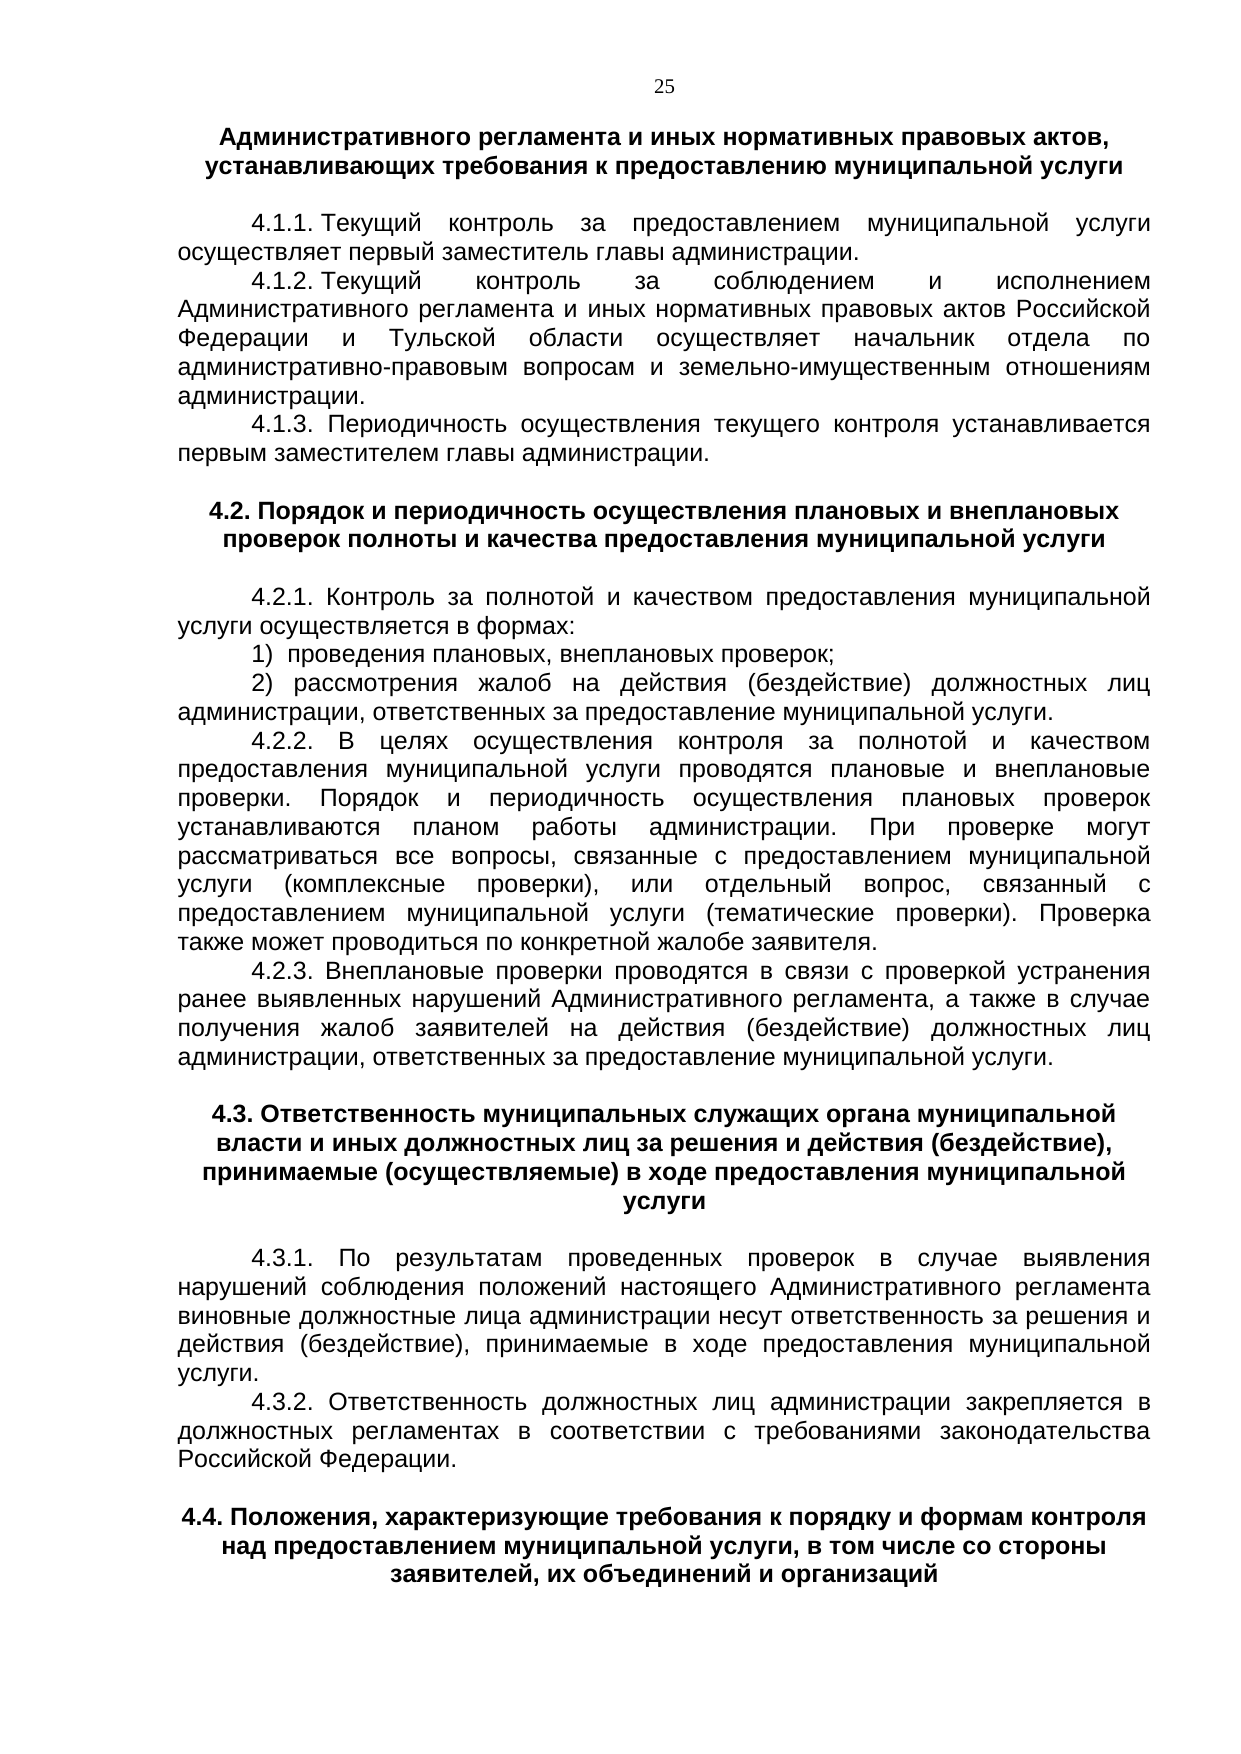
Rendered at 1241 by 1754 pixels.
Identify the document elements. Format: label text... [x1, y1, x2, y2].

text 4.1.1. Текущий контроль за предоставлением муниципальной услуги осуществляет первый заместитель главы администрации. [177, 208, 1152, 266]
text 1) проведения плановых, внеплановых проверок; [177, 639, 1152, 668]
text 4.2.1. Контроль за полнотой и качеством предоставления муниципальной услуги осуществляется в формах: [177, 582, 1152, 639]
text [177, 122, 1152, 179]
text 4.1.3. Периодичность осуществления текущего контроля устанавливается первым заместителем главы администрации. [177, 409, 1152, 467]
text 4.3. Ответственность муниципальных служащих органа муниципальной власти и иных должностных лиц за решения и действия (бездействие), принимаемые (осуществляемые) в ходе предоставления муниципальной услуги [177, 1099, 1152, 1214]
text 4.2.2. В целях осуществления контроля за полнотой и качеством предоставления муниципальной услуги проводятся плановые и внеплановые проверки. Порядок и периодичность осуществления плановых проверок устанавливаются планом работы администрации. При проверке могут рассматриваться все вопросы, связанные с предоставлением муниципальной услуги (комплексные проверки), или отдельный вопрос, связанный с предоставлением муниципальной услуги (тематические проверки). Проверка также может проводиться по конкретной жалобе заявителя. [177, 726, 1152, 956]
text 4.2.3. Внеплановые проверки проводятся в связи с проверкой устранения ранее выявленных нарушений Административного регламента, а также в случае получения жалоб заявителей на действия (бездействие) должностных лиц администрации, ответственных за предоставление муниципальной услуги. [177, 956, 1152, 1071]
text 4.3.1. По результатам проведенных проверок в случае выявления нарушений соблюдения положений настоящего Административного регламента виновные должностные лица администрации несут ответственность за решения и действия (бездействие), принимаемые в ходе предоставления муниципальной услуги. [177, 1243, 1152, 1387]
text 2) рассмотрения жалоб на действия (бездействие) должностных лиц администрации, ответственных за предоставление муниципальной услуги. [177, 668, 1152, 726]
text 4.4. Положения, характеризующие требования к порядку и формам контроля над предоставлением муниципальной услуги, в том числе со стороны заявителей, их объединений и организаций [177, 1502, 1152, 1588]
text 4.1.2. Текущий контроль за соблюдением и исполнением Административного регламента и иных нормативных правовых актов Российской Федерации и Тульской области осуществляет начальник отдела по административно-правовым вопросам и земельно-имущественным отношениям администрации. [177, 266, 1152, 409]
text 4.2. Порядок и периодичность осуществления плановых и внеплановых проверок полноты и качества предоставления муниципальной услуги [177, 496, 1152, 553]
text 4.3.2. Ответственность должностных лиц администрации закрепляется в должностных регламентах в соответствии с требованиями законодательства Российской Федерации. [177, 1387, 1152, 1473]
